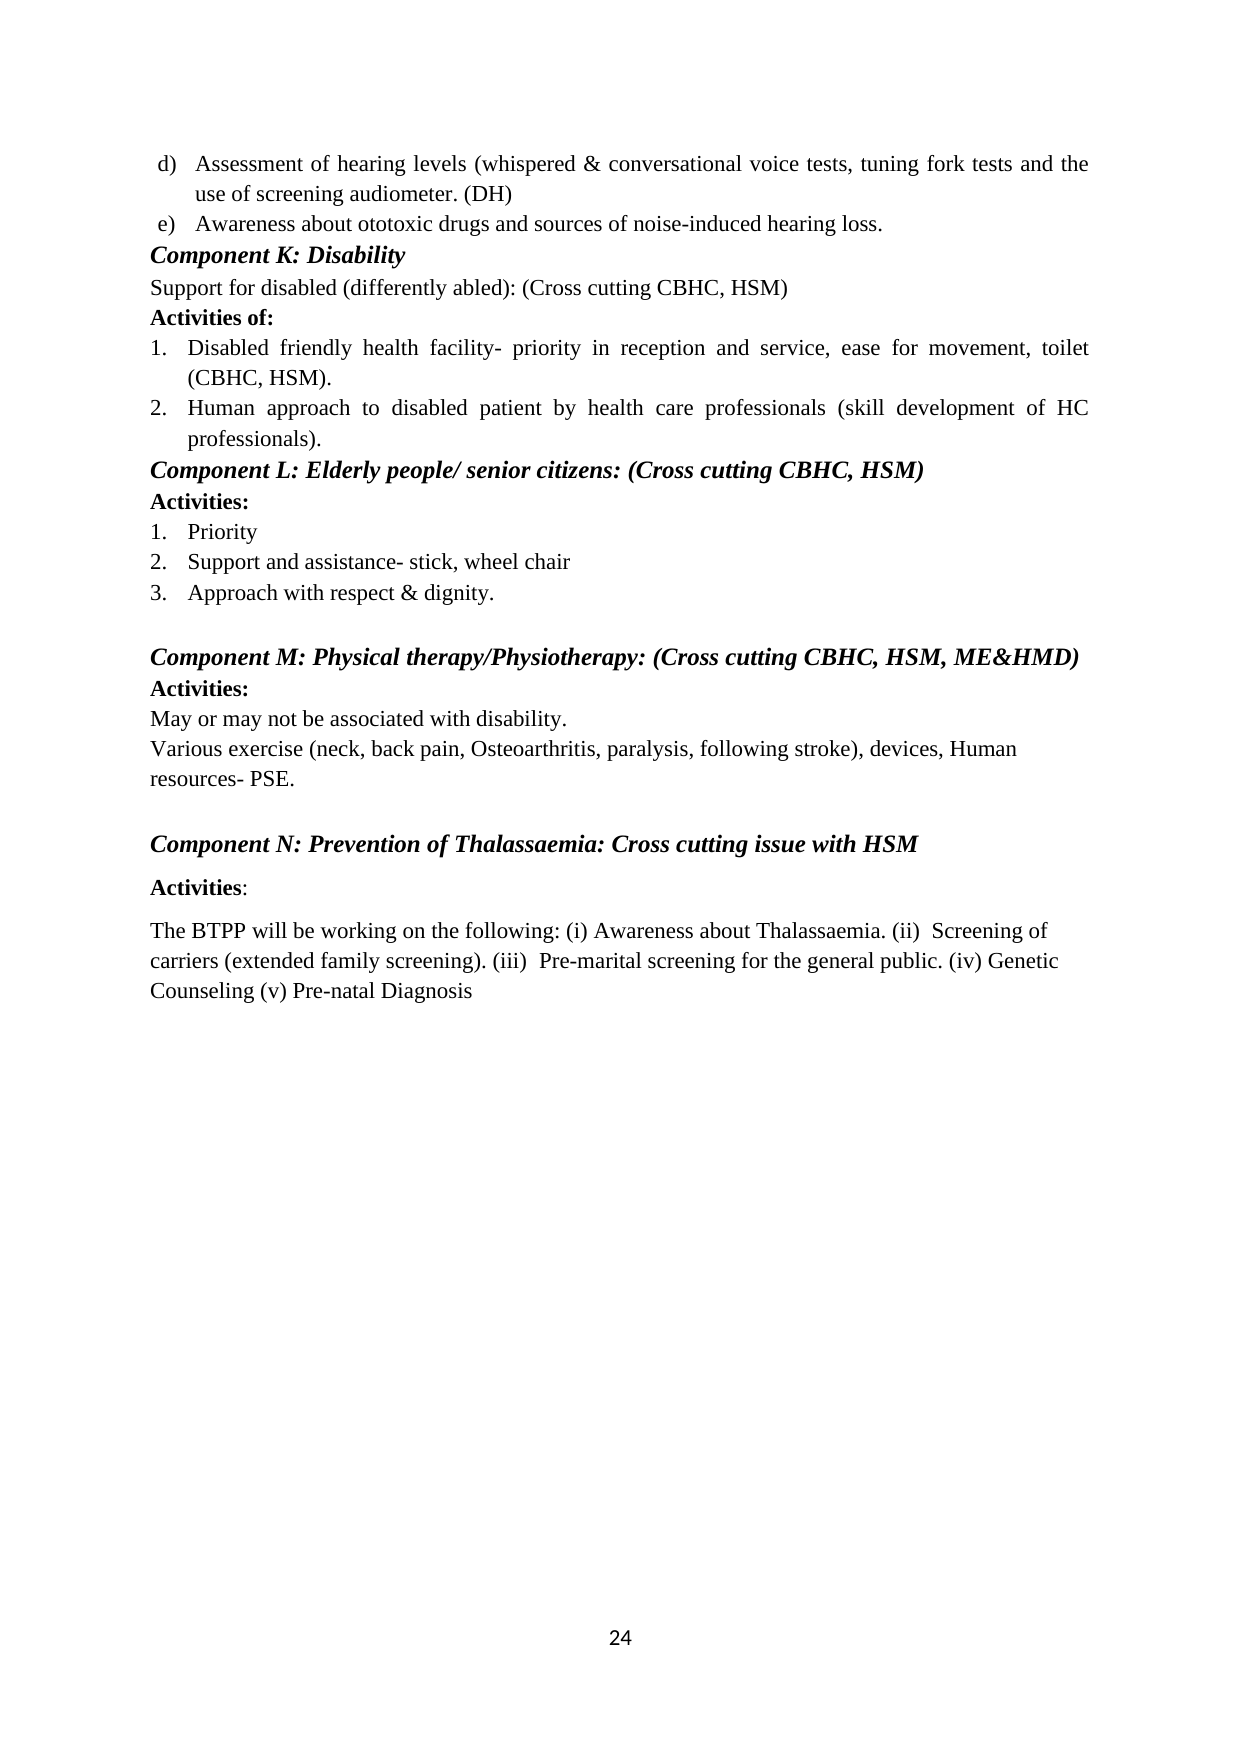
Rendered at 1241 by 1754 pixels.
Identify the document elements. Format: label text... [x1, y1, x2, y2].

list The BTPP will be working on the following: (i) Awareness about Thalassaemia. (ii) Screening of carriers (extended family screening). (iii) Pre-marital screening for the general public. (iv) Genetic Counseling (v) Pre-natal Diagnosis [150, 917, 1090, 1004]
text Activities: [150, 675, 1090, 701]
list Support and assistance- stick, wheel chair [150, 548, 1090, 575]
text Activities: [150, 488, 1090, 514]
text Activities of: [150, 304, 1090, 330]
text Support for disabled (differently abled): (Cross cutting CBHC, HSM) [150, 274, 1090, 300]
list Assessment of hearing levels (whispered & conversational voice tests, tuning fork tests and the use of screening audiometer. (DH) [157, 150, 1090, 207]
text Component N: Prevention of Thalassaemia: Cross cutting issue with HSM [150, 829, 1090, 857]
text Component L: Elderly people/ senior citizens: (Cross cutting CBHC, HSM) [150, 455, 1090, 484]
text Various exercise (neck, back pain, Osteoarthritis, paralysis, following stroke), devices, Human resources- PSE. [150, 735, 1090, 792]
list Awareness about ototoxic drugs and sources of noise-induced hearing loss. [157, 210, 1090, 237]
list Human approach to disabled patient by health care professionals (skill development of HC professionals). [150, 394, 1090, 451]
text May or may not be associated with disability. [150, 705, 1090, 731]
list Disabled friendly health facility- priority in reception and service, ease for movement, toilet (CBHC, HSM). [150, 334, 1090, 391]
list Activities: [150, 874, 1090, 901]
list Priority [150, 518, 1090, 544]
list Approach with respect & dignity. [150, 578, 1090, 605]
text Component K: Disability [150, 241, 1090, 269]
text Component M: Physical therapy/Physiotherapy: (Cross cutting CBHC, HSM, ME&HMD) [150, 642, 1090, 671]
